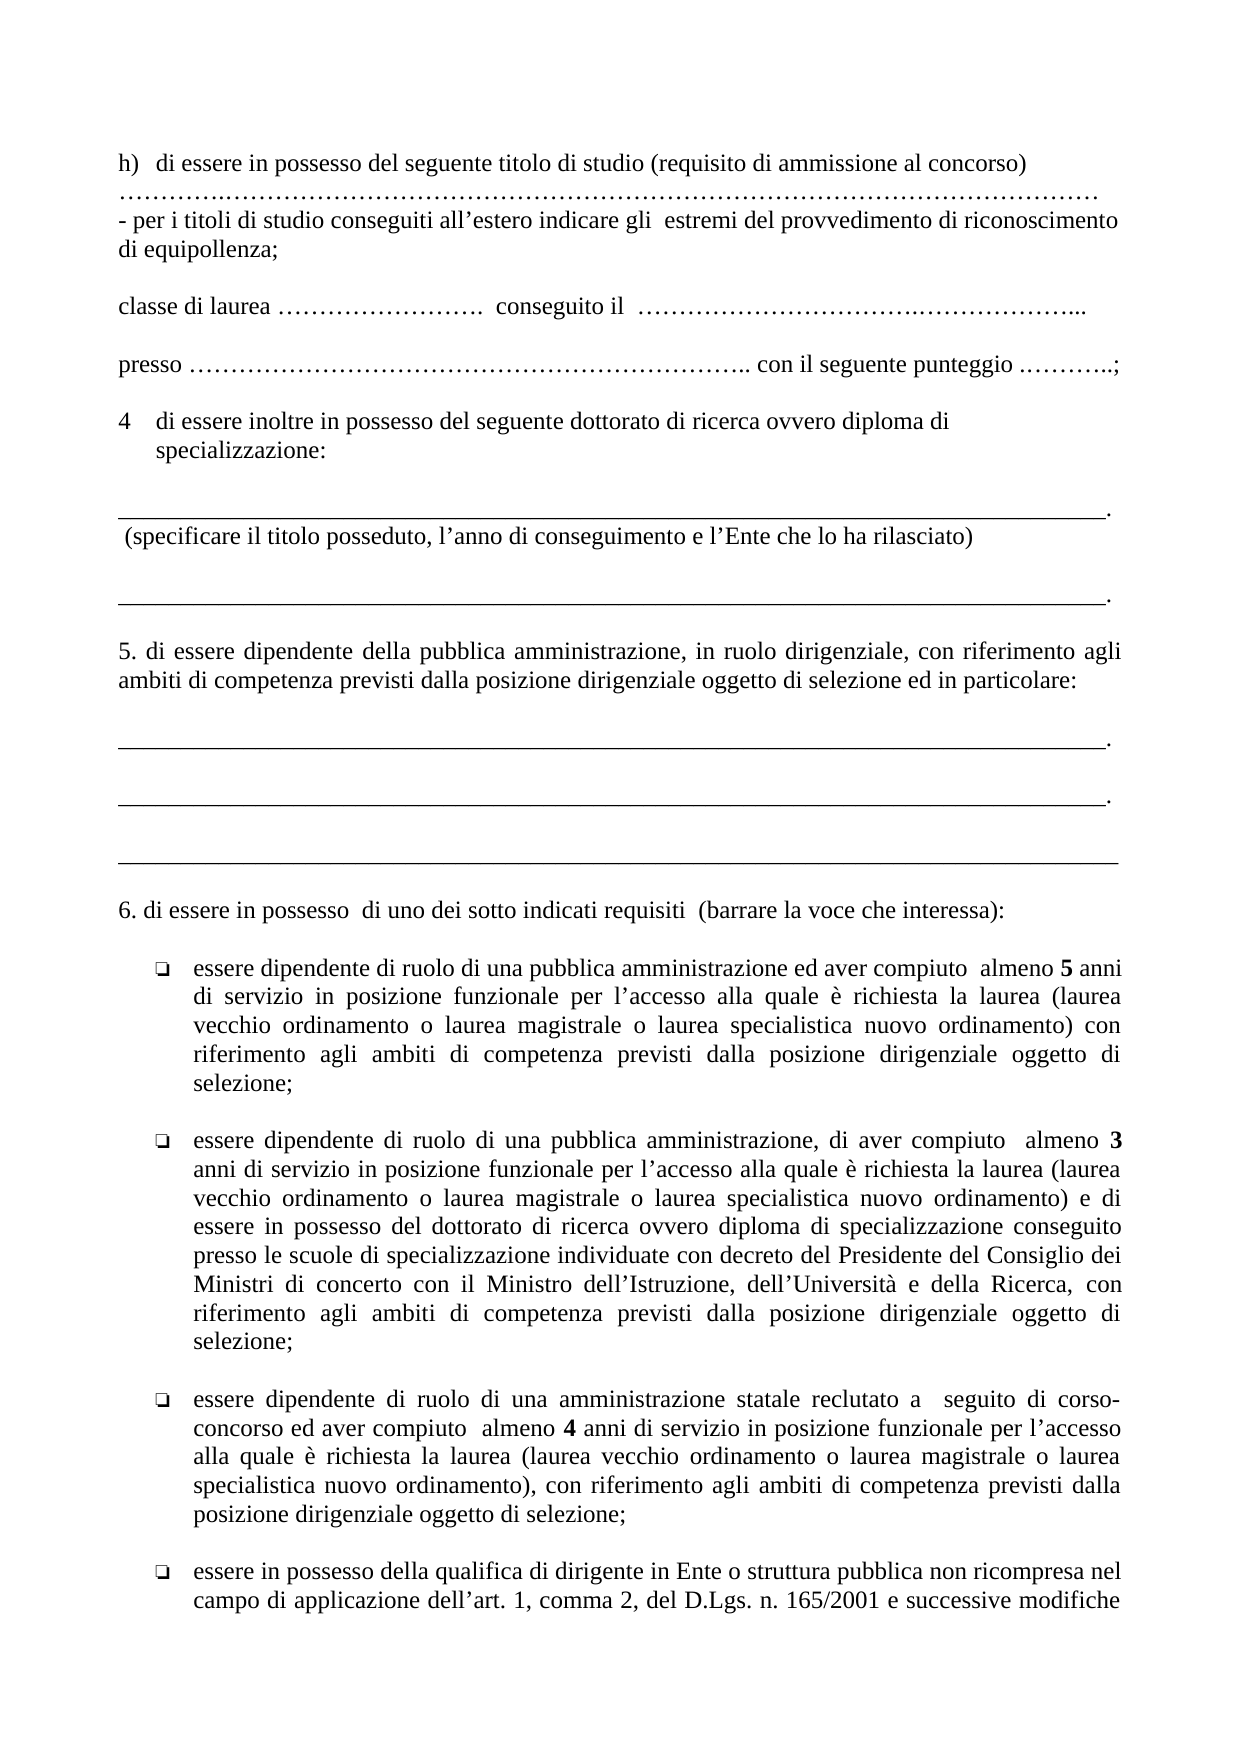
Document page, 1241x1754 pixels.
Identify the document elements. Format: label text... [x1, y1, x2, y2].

text _______________________________________________________________________________. [118, 780, 1122, 809]
text - per i titoli di studio conseguiti all’estero indicare gli estremi del provvedimento di riconoscimento di equipollenza; [118, 205, 1122, 263]
text presso ………………………………………………………….. con il seguente punteggio .………..; [118, 349, 1122, 378]
text 6. di essere in possesso di uno dei sotto indicati requisiti (barrare la voce che interessa): [118, 895, 1122, 924]
list essere dipendente di ruolo di una amministrazione statale reclutato a seguito di corso-concorso ed aver compiuto almeno 4 anni di servizio in posizione funzionale per l’accesso alla quale è richiesta la laurea (laurea vecchio ordinamento o laurea magistrale o laurea specialistica nuovo ordinamento), con riferimento agli ambiti di competenza previsti dalla posizione dirigenziale oggetto di selezione; [156, 1384, 1122, 1528]
text 5. di essere dipendente della pubblica amministrazione, in ruolo dirigenziale, con riferimento agli ambiti di competenza previsti dalla posizione dirigenziale oggetto di selezione ed in particolare: [118, 636, 1122, 694]
list di essere inoltre in possesso del seguente dottorato di ricerca ovvero diploma di specializzazione: [118, 406, 1122, 464]
text _______________________________________________________________________________. [118, 579, 1122, 608]
text _______________________________________________________________________________. [118, 723, 1122, 751]
text ………….…………………………………………………………………………………………… [118, 176, 1122, 205]
text classe di laurea ……………………. conseguito il …………………………….………………... [118, 291, 1122, 320]
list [156, 1556, 1122, 1614]
text (specificare il titolo posseduto, l’anno di conseguimento e l’Ente che lo ha rilasciato) [118, 521, 1122, 550]
list essere dipendente di ruolo di una pubblica amministrazione, di aver compiuto almeno 3 anni di servizio in posizione funzionale per l’accesso alla quale è richiesta la laurea (laurea vecchio ordinamento o laurea magistrale o laurea specialistica nuovo ordinamento) e di essere in possesso del dottorato di ricerca ovvero diploma di specializzazione conseguito presso le scuole di specializzazione individuate con decreto del Presidente del Consiglio dei Ministri di concerto con il Ministro dell’Istruzione, dell’Università e della Ricerca, con riferimento agli ambiti di competenza previsti dalla posizione dirigenziale oggetto di selezione; [156, 1125, 1122, 1355]
text ________________________________________________________________________________ [118, 838, 1122, 866]
text _______________________________________________________________________________. [118, 493, 1122, 521]
list essere dipendente di ruolo di una pubblica amministrazione ed aver compiuto almeno 5 anni di servizio in posizione funzionale per l’accesso alla quale è richiesta la laurea (laurea vecchio ordinamento o laurea magistrale o laurea specialistica nuovo ordinamento) con riferimento agli ambiti di competenza previsti dalla posizione dirigenziale oggetto di selezione; [156, 953, 1122, 1096]
list di essere in possesso del seguente titolo di studio (requisito di ammissione al concorso) [118, 148, 1122, 176]
